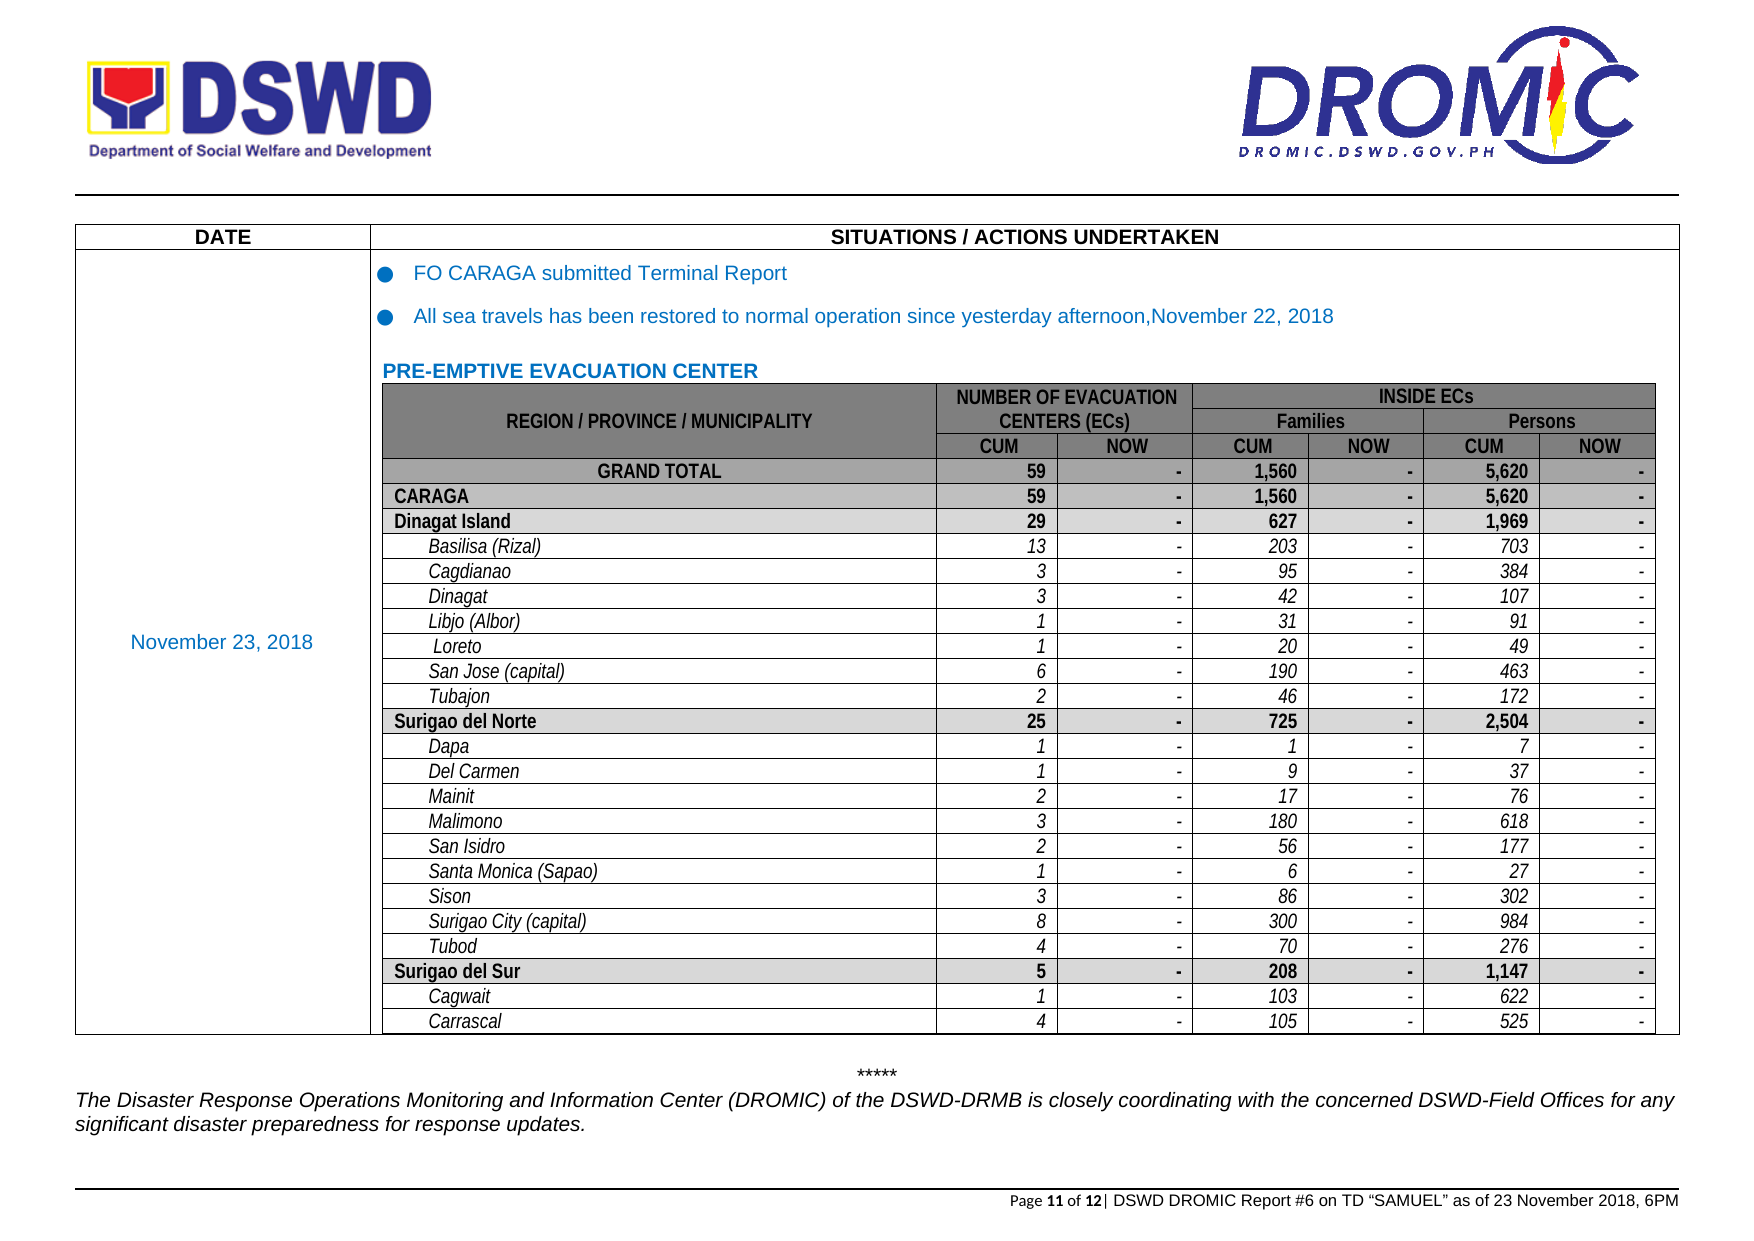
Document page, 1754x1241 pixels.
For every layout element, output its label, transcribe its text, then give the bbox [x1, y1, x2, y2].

picture [1231, 25, 1644, 163]
table_header SITUATIONS / ACTIONS UNDERTAKEN [371, 225, 1679, 249]
table_cell FO CARAGA submitted Terminal Report All sea travels has been restored to normal operation since yesterday afternoon,November 22, 2018 PRE-EMPTIVE EVACUATION CENTER [371, 250, 1679, 1034]
text ***** [75, 1064, 1679, 1088]
picture [75, 58, 444, 164]
text The Disaster Response Operations Monitoring and Information Center (DROMIC) of the DSWD-DRMB is closely coordinating with the concerned DSWD-Field Offices for any significant disaster preparedness for response updates. [75, 1088, 1679, 1136]
table_cell November 23, 2018 [76, 250, 370, 1034]
table_header DATE [76, 225, 370, 249]
